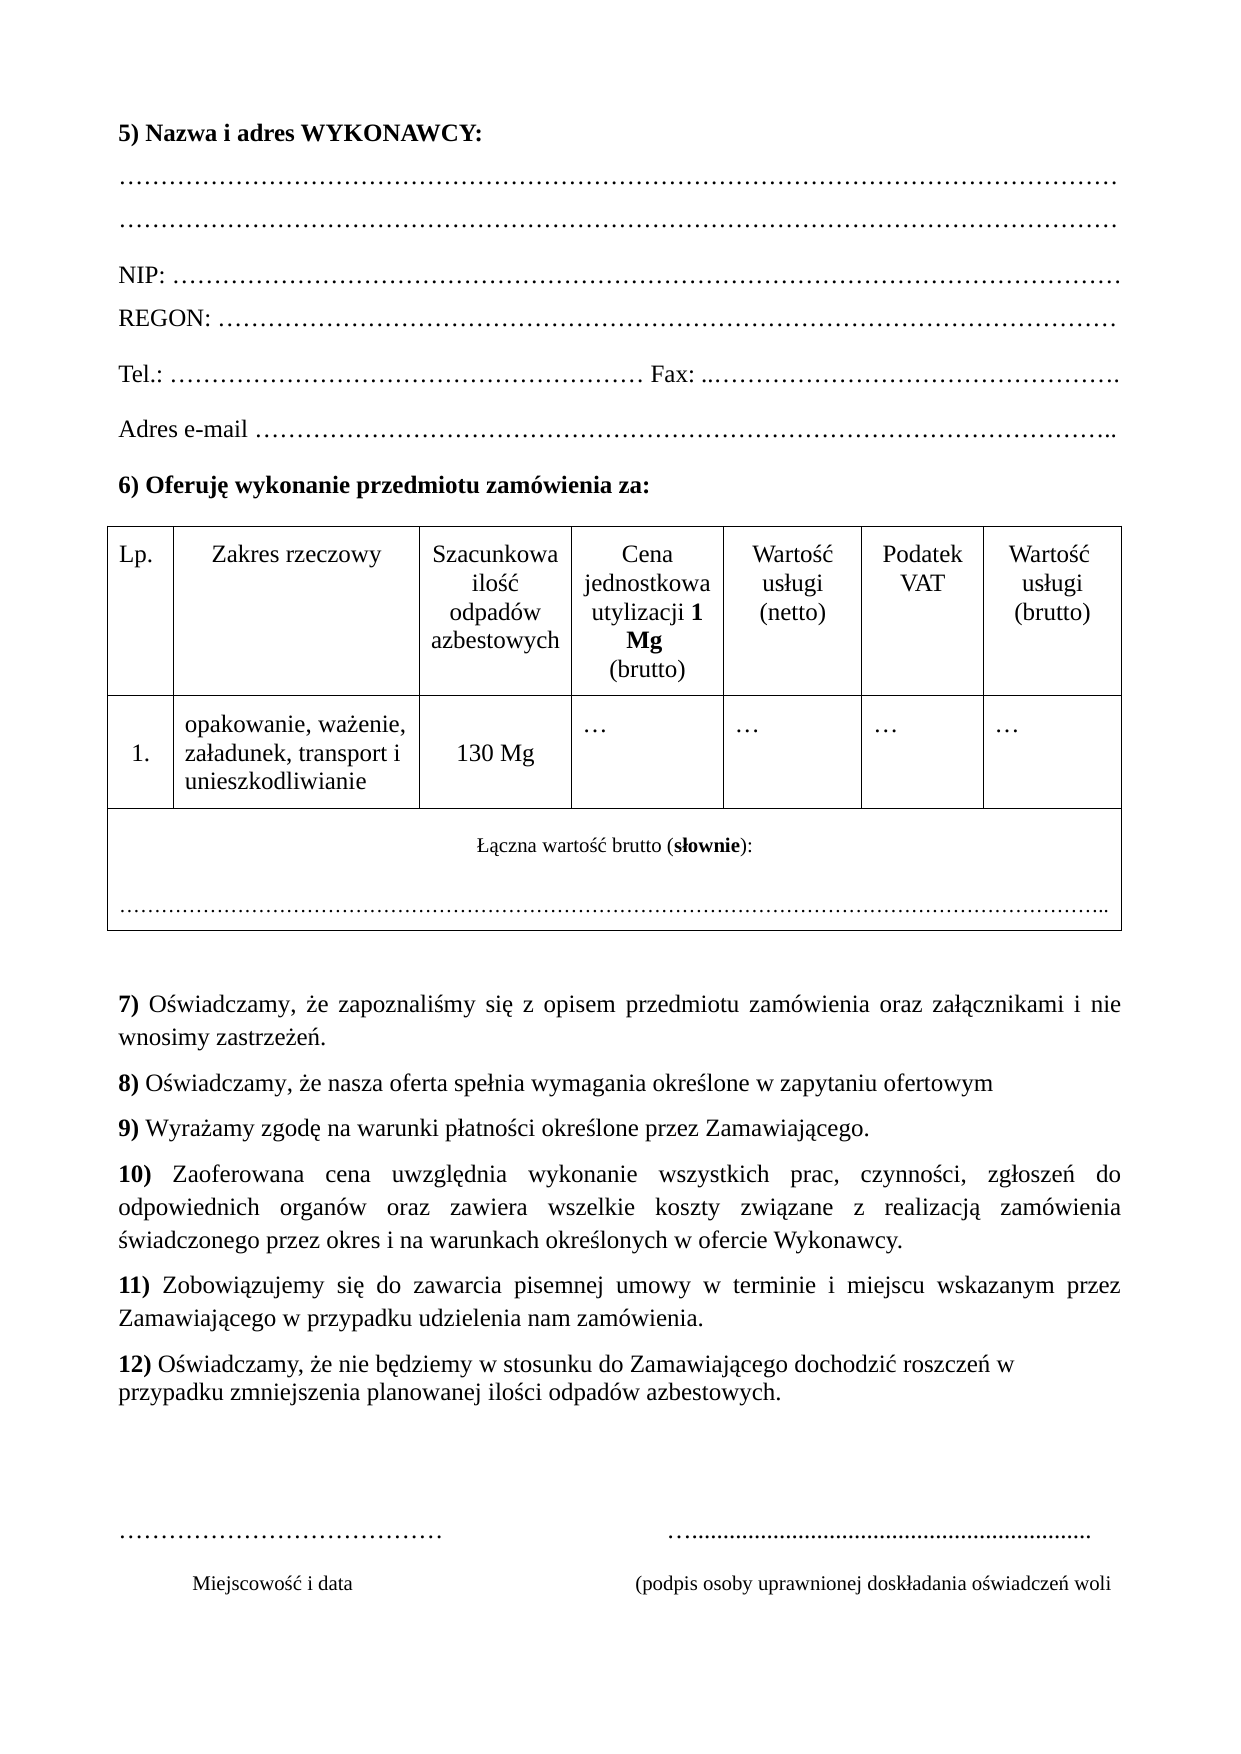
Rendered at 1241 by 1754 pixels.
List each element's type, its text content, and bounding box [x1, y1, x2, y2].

text Tel.: ………………………………………………… Fax: ..…………………………………………. [118, 359, 1122, 387]
table_cell Łączna wartość brutto (słownie): …………………………………………………………………………………………………………………………….. [108, 809, 1121, 930]
text 12) Oświadczamy, że nie będziemy w stosunku do Zamawiającego dochodzić roszczeń w przypadku zmniejszenia planowanej ilości odpadów azbestowych. [118, 1349, 1122, 1406]
text 5) Nazwa i adres WYKONAWCY: …………………………………………………………………………………………………………………………………………………………………………………………………………………… [118, 118, 1122, 233]
table_header Szacunkowa ilość odpadów azbestowych [420, 527, 571, 695]
table_cell 1. [108, 696, 173, 808]
text NIP: …………………………………………………………………………………………………… REGON: ……………………………………………………………………………………………… [118, 260, 1122, 332]
list 8) Oświadczamy, że nasza oferta spełnia wymagania określone w zapytaniu ofertowym [118, 1068, 1122, 1096]
table_cell … [862, 696, 983, 808]
text 6) Oferuję wykonanie przedmiotu zamówienia za: [118, 470, 1122, 499]
text 10) Zaoferowana cena uwzględnia wykonanie wszystkich prac, czynności, zgłoszeń do odpowiednich organów oraz zawiera wszelkie koszty związane z realizacją zamówienia świadczonego przez okres i na warunkach określonych w ofercie Wykonawcy. [118, 1159, 1122, 1253]
table_header Wartość usługi (netto) [724, 527, 861, 695]
table_header Cena jednostkowa utylizacji 1 Mg (brutto) [572, 527, 723, 695]
table_cell … [984, 696, 1121, 808]
table_cell opakowanie, ważenie, załadunek, transport i unieszkodliwianie [174, 696, 419, 808]
text ………………………………… …................................................................ [118, 1516, 1122, 1544]
table_header Wartość usługi (brutto) [984, 527, 1121, 695]
list 9) Wyrażamy zgodę na warunki płatności określone przez Zamawiającego. [118, 1113, 1122, 1142]
text 11) Zobowiązujemy się do zawarcia pisemnej umowy w terminie i miejscu wskazanym przez Zamawiającego w przypadku udzielenia nam zamówienia. [118, 1270, 1122, 1332]
text Miejscowość i data (podpis osoby uprawnionej doskładania oświadczeń woli [118, 1571, 1122, 1595]
table_header Podatek VAT [862, 527, 983, 695]
table_header Zakres rzeczowy [174, 527, 419, 695]
table_cell … [724, 696, 861, 808]
table_cell 130 Mg [420, 696, 571, 808]
text Adres e-mail ………………………………………………………………………………………….. [118, 414, 1122, 443]
table_header Lp. [108, 527, 173, 695]
list 7) Oświadczamy, że zapoznaliśmy się z opisem przedmiotu zamówienia oraz załącznikami i nie wnosimy zastrzeżeń. [118, 989, 1122, 1051]
table_cell … [572, 696, 723, 808]
